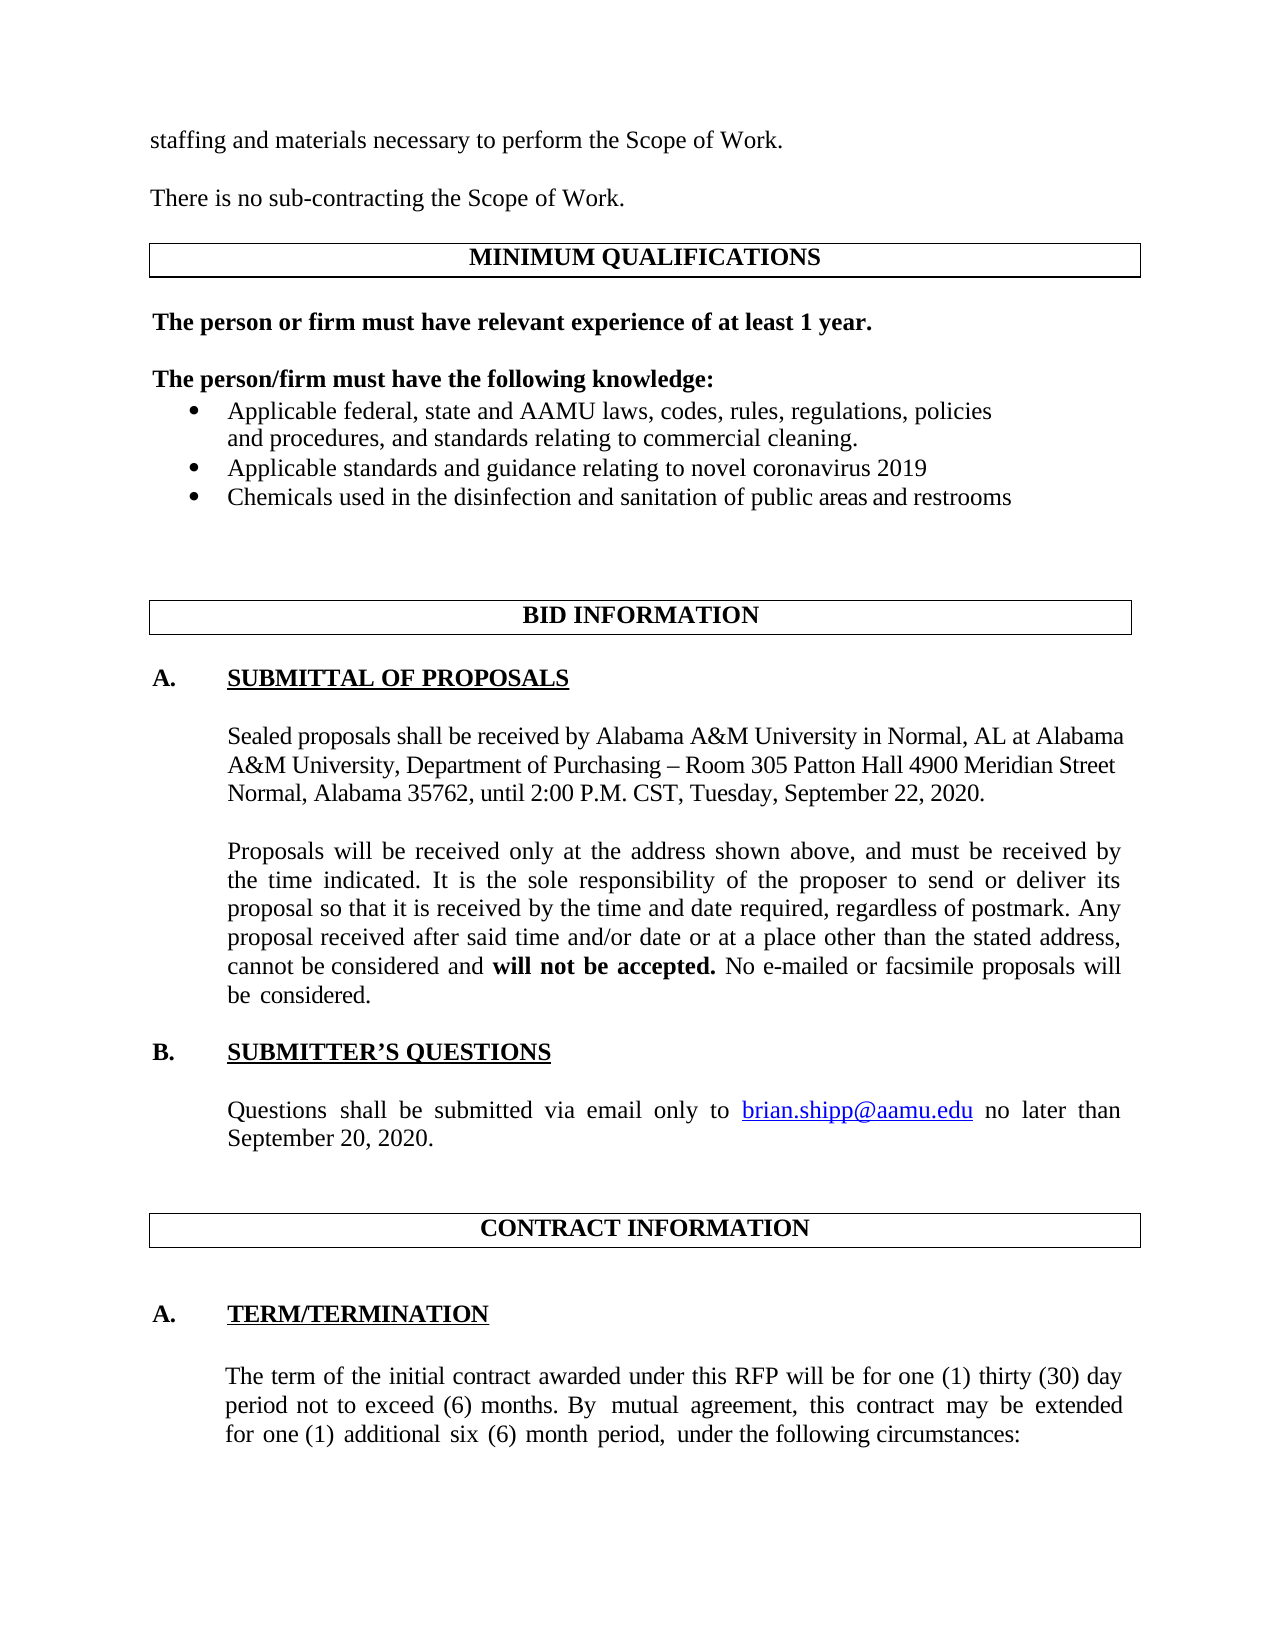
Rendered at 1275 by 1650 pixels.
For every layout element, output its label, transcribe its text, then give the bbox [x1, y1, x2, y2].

subtitle TERM/TERMINATION [152, 1299, 1135, 1328]
text The person/firm must have the following knowledge: [152, 364, 1135, 393]
subtitle SUBMITTER’S QUESTIONS [152, 1037, 1135, 1066]
list Chemicals used in the disinfection and sanitation of public areas and restrooms [189, 482, 1135, 511]
text There is no sub-contracting the Scope of Work. [137, 183, 1135, 212]
text Sealed proposals shall be received by Alabama A&M University in Normal, AL at Alabama A&M University, Department of Purchasing – Room 305 Patton Hall 4900 Meridian Street Normal, Alabama 35762, until 2:00 P.M. CST, Tuesday, September 22, 2020. [227, 721, 1135, 807]
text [150, 125, 1123, 154]
list Applicable federal, state and AAMU laws, codes, rules, regulations, policies and procedures, and standards relating to commercial cleaning. [189, 397, 1012, 452]
list Applicable standards and guidance relating to novel coronavirus 2019 [189, 453, 1135, 482]
subtitle SUBMITTAL OF PROPOSALS [152, 663, 1135, 692]
text The term of the initial contract awarded under this RFP will be for one (1) thirty (30) day period not to exceed (6) months. By mutual agreement, this contract may be extended for one (1) additional six (6) month period, under the following circumstances: [225, 1361, 1123, 1448]
subtitle The person or firm must have relevant experience of at least 1 year. [152, 307, 1135, 336]
text Proposals will be received only at the address shown above, and must be received by the time indicated. It is the sole responsibility of the proposer to send or deliver its proposal so that it is received by the time and date required, regardless of postmark. Any proposal received after said time and/or date or at a place other than the stated address, cannot be considered and will not be accepted. No e-mailed or facsimile proposals will be considered. [227, 836, 1121, 1008]
text Questions shall be submitted via email only to brian.shipp@aamu.edu no later than September 20, 2020. [227, 1095, 1121, 1152]
